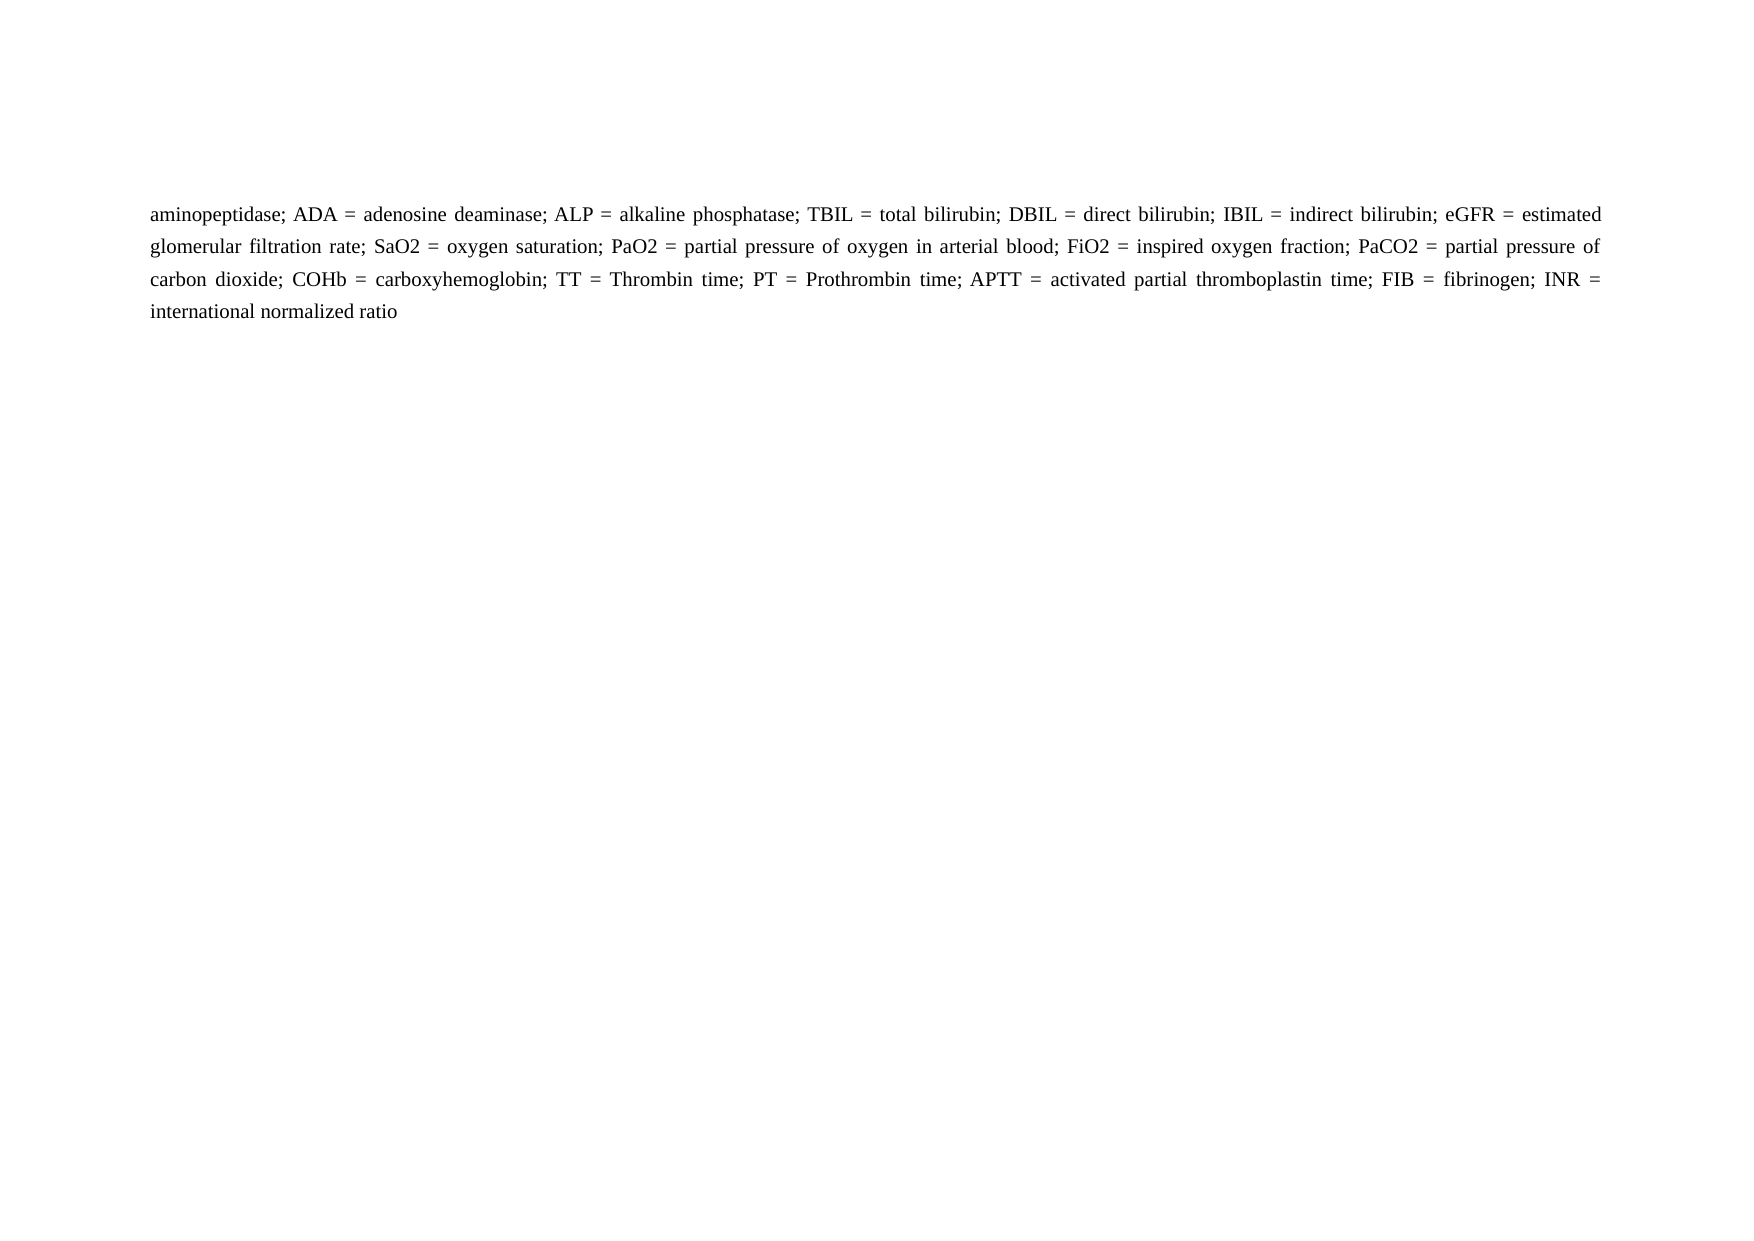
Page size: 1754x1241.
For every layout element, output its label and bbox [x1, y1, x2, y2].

text [150, 198, 1604, 328]
